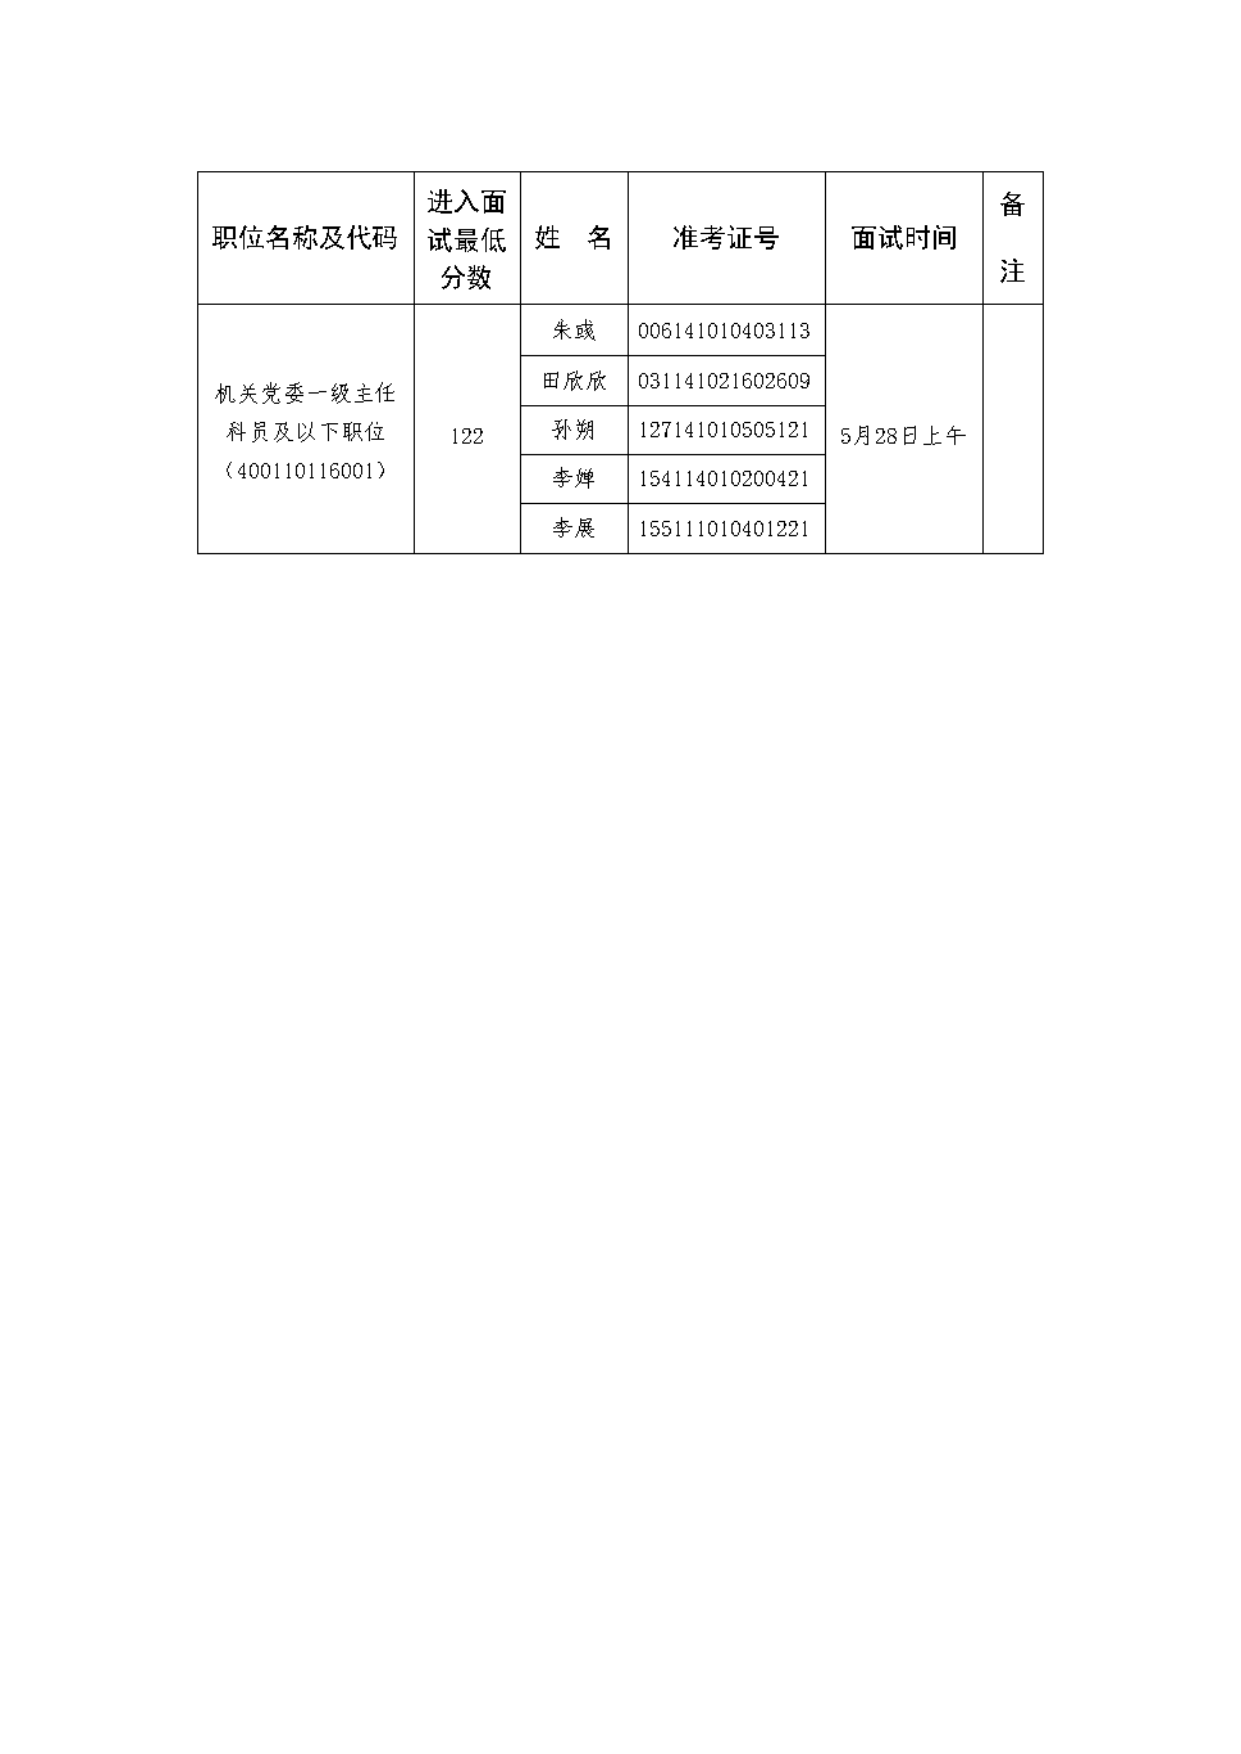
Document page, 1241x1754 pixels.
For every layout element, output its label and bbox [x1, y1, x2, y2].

picture [187, 162, 1053, 566]
